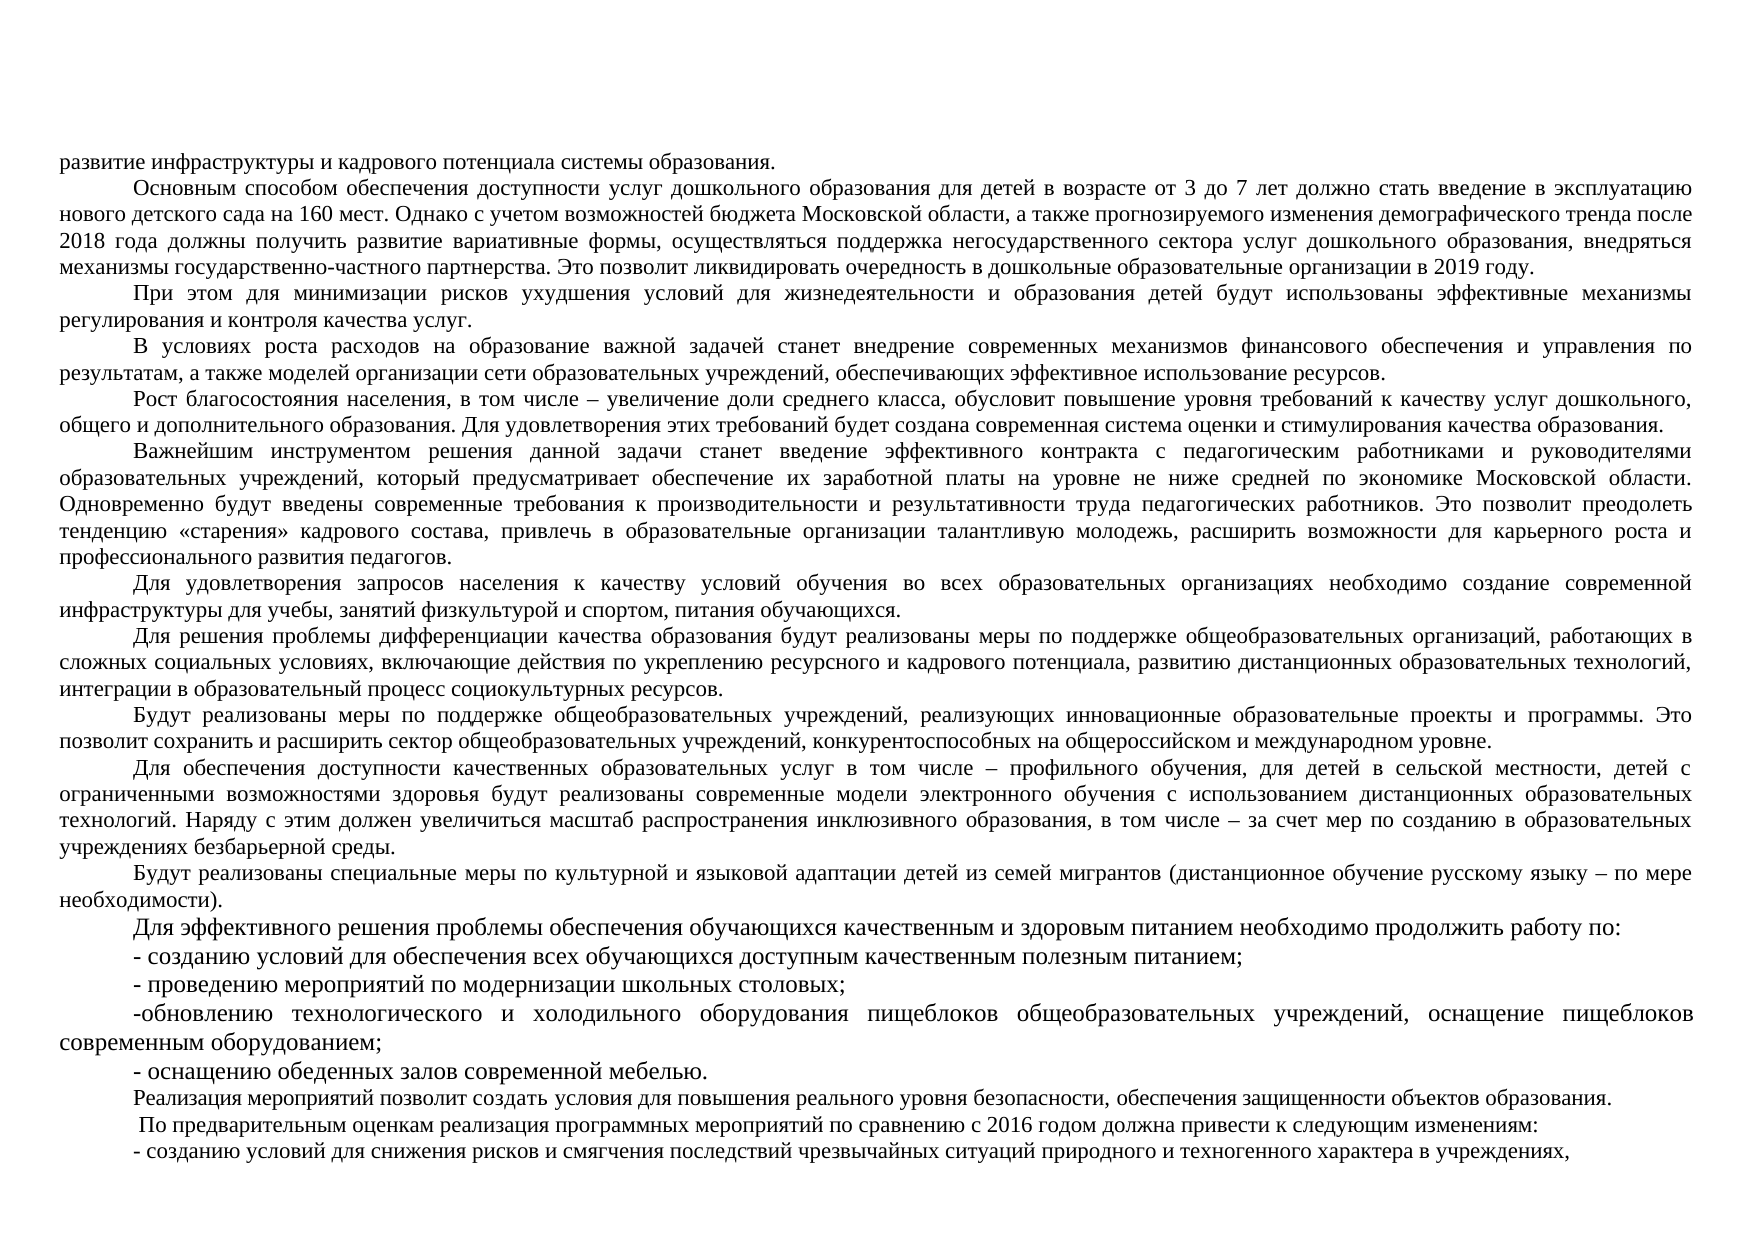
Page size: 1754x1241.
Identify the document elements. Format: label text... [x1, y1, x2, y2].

text При этом для минимизации рисков ухудшения условий для жизнедеятельности и образования детей будут использованы эффективные механизмы регулирования и контроля качества услуг. [59, 279, 1695, 332]
text Основным способом обеспечения доступности услуг дошкольного образования для детей в возрасте от 3 до 7 лет должно стать введение в эксплуатацию нового детского сада на 160 мест. Однако с учетом возможностей бюджета Московской области, а также прогнозируемого изменения демографического тренда после 2018 года должны получить развитие вариативные формы, осуществляться поддержка негосударственного сектора услуг дошкольного образования, внедряться механизмы государственно-частного партнерства. Это позволит ликвидировать очередность в дошкольные образовательные организации в 2019 году. [59, 174, 1695, 279]
text Важнейшим инструментом решения данной задачи станет введение эффективного контракта с педагогическим работниками и руководителями образовательных учреждений, который предусматривает обеспечение их заработной платы на уровне не ниже средней по экономике Московской области. Одновременно будут введены современные требования к производительности и результативности труда педагогических работников. Это позволит преодолеть тенденцию «старения» кадрового состава, привлечь в образовательные организации талантливую молодежь, расширить возможности для карьерного роста и профессионального развития педагогов. [59, 438, 1695, 569]
text Будут реализованы меры по поддержке общеобразовательных учреждений, реализующих инновационные образовательные проекты и программы. Это позволит сохранить и расширить сектор общеобразовательных учреждений, конкурентоспособных на общероссийском и международном уровне. [59, 701, 1695, 754]
text Будут реализованы специальные меры по культурной и языковой адаптации детей из семей мигрантов (дистанционное обучение русскому языку – по мере необходимости). [59, 859, 1695, 912]
text -обновлению технологического и холодильного оборудования пищеблоков общеобразовательных учреждений, оснащение пищеблоков современным оборудованием; [59, 998, 1695, 1056]
text Реализация мероприятий позволит создать условия для повышения реального уровня безопасности, обеспечения защищенности объектов образования. [59, 1084, 1695, 1111]
text Для эффективного решения проблемы обеспечения обучающихся качественным и здоровым питанием необходимо продолжить работу по: [59, 912, 1695, 941]
text - проведению мероприятий по модернизации школьных столовых; [59, 969, 1695, 998]
text - оснащению обеденных залов современной мебелью. [59, 1056, 1695, 1084]
text Для обеспечения доступности качественных образовательных услуг в том числе – профильного обучения, для детей в сельской местности, детей с ограниченными возможностями здоровья будут реализованы современные модели электронного обучения с использованием дистанционных образовательных технологий. Наряду с этим должен увеличиться масштаб распространения инклюзивного образования, в том числе – за счет мер по созданию в образовательных учреждениях безбарьерной среды. [59, 754, 1695, 859]
text - созданию условий для снижения рисков и смягчения последствий чрезвычайных ситуаций природного и техногенного характера в учреждениях, [59, 1137, 1695, 1163]
text Для удовлетворения запросов населения к качеству условий обучения во всех образовательных организациях необходимо создание современной инфраструктуры для учебы, занятий физкультурой и спортом, питания обучающихся. [59, 569, 1695, 622]
text - созданию условий для обеспечения всех обучающихся доступным качественным полезным питанием; [59, 941, 1695, 969]
text Рост благосостояния населения, в том числе – увеличение доли среднего класса, обусловит повышение уровня требований к качеству услуг дошкольного, общего и дополнительного образования. Для удовлетворения этих требований будет создана современная система оценки и стимулирования качества образования. [59, 385, 1695, 438]
text По предварительным оценкам реализация программных мероприятий по сравнению с 2016 годом должна привести к следующим изменениям: [59, 1111, 1695, 1137]
text Для решения проблемы дифференциации качества образования будут реализованы меры по поддержке общеобразовательных организаций, работающих в сложных социальных условиях, включающие действия по укреплению ресурсного и кадрового потенциала, развитию дистанционных образовательных технологий, интеграции в образовательный процесс социокультурных ресурсов. [59, 622, 1695, 701]
text В условиях роста расходов на образование важной задачей станет внедрение современных механизмов финансового обеспечения и управления по результатам, а также моделей организации сети образовательных учреждений, обеспечивающих эффективное использование ресурсов. [59, 332, 1695, 385]
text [59, 148, 1695, 174]
